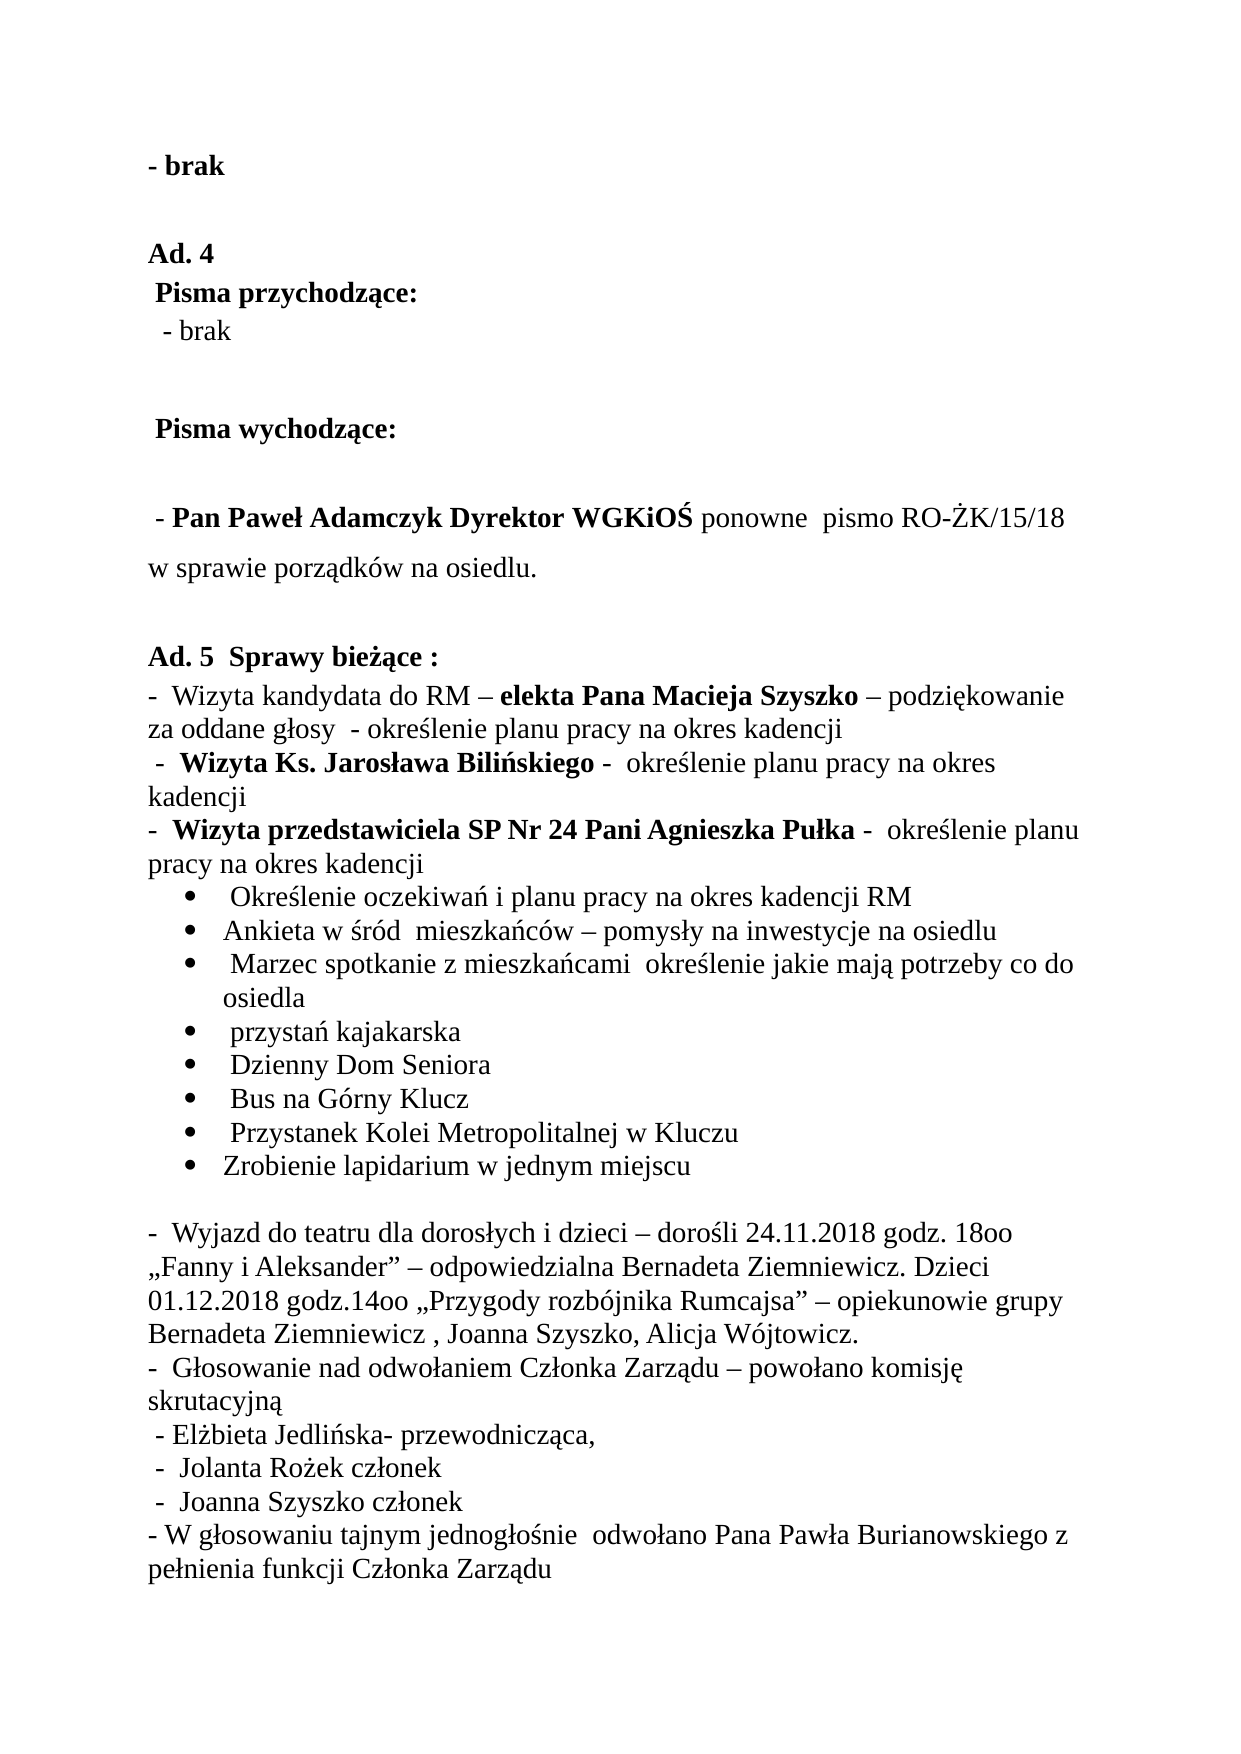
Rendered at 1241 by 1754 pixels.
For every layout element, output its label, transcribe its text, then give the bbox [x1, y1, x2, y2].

text - W głosowaniu tajnym jednogłośnie odwołano Pana Pawła Burianowskiego z pełnienia funkcji Członka Zarządu [148, 1517, 1093, 1584]
text - Joanna Szyszko członek [148, 1484, 1093, 1517]
list przystań kajakarska [185, 1014, 1093, 1047]
text Ad. 4 [148, 236, 1093, 270]
list Ankieta w śród mieszkańców – pomysły na inwestycje na osiedlu [185, 913, 1093, 947]
text Pisma wychodzące: [148, 411, 1093, 445]
list Marzec spotkanie z mieszkańcami określenie jakie mają potrzeby co do osiedla [185, 947, 1093, 1014]
text - Wyjazd do teatru dla dorosłych i dzieci – dorośli 24.11.2018 godz. 18oo „Fanny i Aleksander” – odpowiedzialna Bernadeta Ziemniewicz. Dzieci 01.12.2018 godz.14oo „Przygody rozbójnika Rumcajsa” – opiekunowie grupy Bernadeta Ziemniewicz , Joanna Szyszko, Alicja Wójtowicz. [148, 1216, 1093, 1350]
text - Jolanta Rożek członek [148, 1450, 1093, 1484]
text Pisma przychodzące: [148, 275, 1093, 308]
list Bus na Górny Klucz [185, 1081, 1093, 1115]
text - Wizyta Ks. Jarosława Bilińskiego - określenie planu pracy na okres kadencji - Wizyta przedstawiciela SP Nr 24 Pani Agnieszka Pułka - określenie planu pracy na okres kadencji [148, 745, 1093, 879]
text - Wizyta kandydata do RM – elekta Pana Macieja Szyszko – podziękowanie za oddane głosy - określenie planu pracy na okres kadencji [148, 678, 1093, 745]
list Przystanek Kolei Metropolitalnej w Kluczu [185, 1115, 1093, 1148]
text - Głosowanie nad odwołaniem Członka Zarządu – powołano komisję skrutacyjną [148, 1350, 1093, 1417]
list Dzienny Dom Seniora [185, 1047, 1093, 1081]
text - Elżbieta Jedlińska- przewodnicząca, [148, 1417, 1093, 1450]
text - brak [148, 313, 1093, 347]
text Ad. 5 Sprawy bieżące : [148, 639, 1093, 673]
text - Pan Paweł Adamczyk Dyrektor WGKiOŚ ponowne pismo RO-ŻK/15/18 w sprawie porządków na osiedlu. [148, 500, 1093, 584]
list Zrobienie lapidarium w jednym miejscu [185, 1148, 1093, 1182]
list Określenie oczekiwań i planu pracy na okres kadencji RM [185, 879, 1093, 913]
text - brak [148, 148, 1093, 181]
